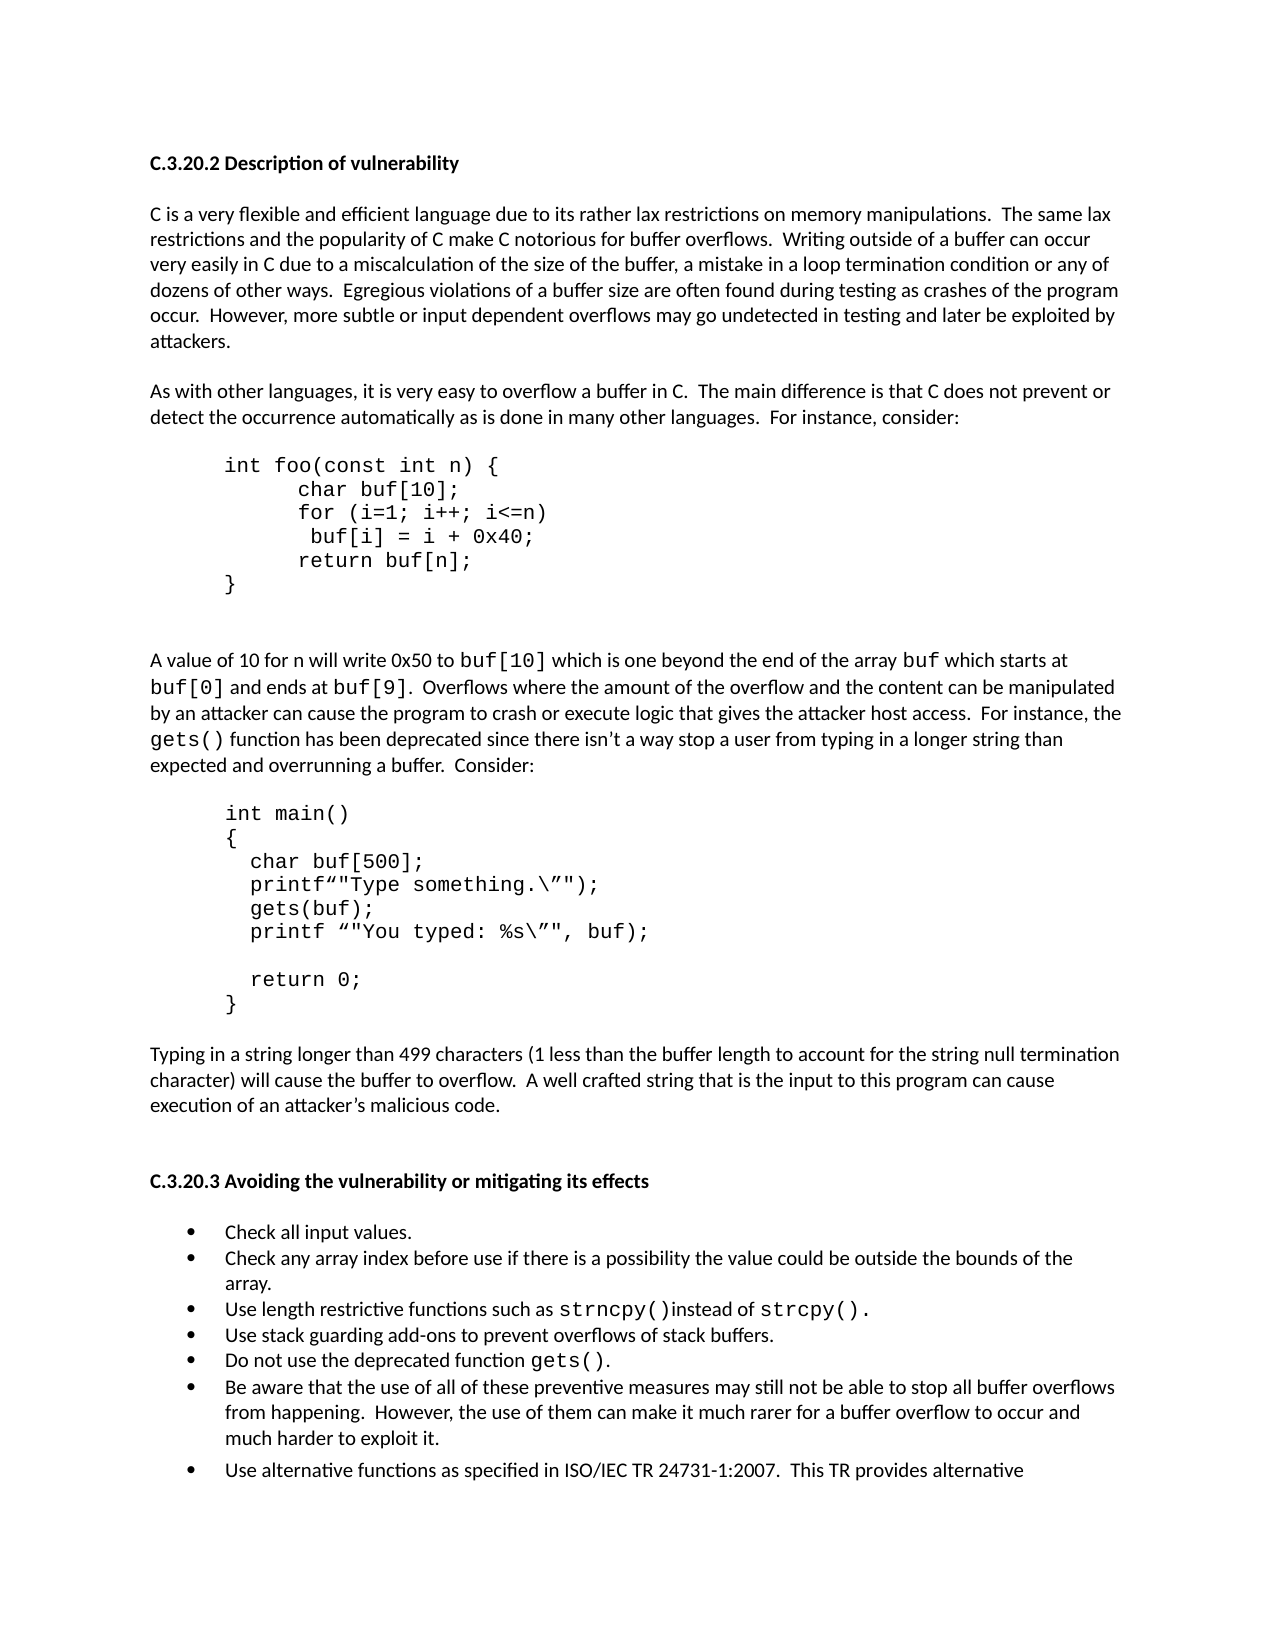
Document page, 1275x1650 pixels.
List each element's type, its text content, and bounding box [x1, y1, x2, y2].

text C.3.20.3 Avoiding the vulnerability or mitigating its effects [150, 1169, 1125, 1194]
text  Be aware that the use of all of these preventive measures may still not be able to stop all buffer overflows from happening. However, the use of them can make it much rarer for a buffer overflow to occur and much harder to exploit it. [187, 1374, 1125, 1450]
text gets(buf); [225, 898, 1125, 922]
text A value of 10 for n will write 0x50 to buf[10] which is one beyond the end of the array buf which starts at buf[0] and ends at buf[9]. Overflows where the amount of the overflow and the content can be manipulated by an attacker can cause the program to crash or execute logic that gives the attacker host access. For instance, the gets() function has been deprecated since there isn’t a way stop a user from typing in a longer string than expected and overrunning a buffer. Consider: [150, 648, 1125, 778]
text return buf[n]; [150, 549, 1125, 573]
text  Check any array index before use if there is a possibility the value could be outside the bounds of the array. [187, 1245, 1125, 1296]
text buf[i] = i + 0x40; [150, 526, 1125, 549]
text Typing in a string longer than 499 characters (1 less than the buffer length to account for the string null termination character) will cause the buffer to overflow. A well crafted string that is the input to this program can cause execution of an attacker’s malicious code. [150, 1042, 1125, 1118]
text  Check all input values. [187, 1219, 1125, 1245]
text char buf[10]; [150, 479, 1125, 502]
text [187, 1450, 1062, 1483]
text printf“"Type something.\”"); [225, 874, 1125, 898]
text return 0; [225, 969, 1125, 992]
text  Use stack guarding add-ons to prevent overflows of stack buffers. [187, 1322, 1125, 1348]
text  Use length restrictive functions such as strncpy()instead of strcpy(). [187, 1296, 1125, 1322]
text int foo(const int n) { [150, 455, 1125, 479]
text  Do not use the deprecated function gets(). [187, 1348, 1125, 1374]
text } [150, 573, 1125, 597]
text int main() [225, 803, 1125, 827]
text C is a very flexible and efficient language due to its rather lax restrictions on memory manipulations. The same lax restrictions and the popularity of C make C notorious for buffer overflows. Writing outside of a buffer can occur very easily in C due to a miscalculation of the size of the buffer, a mistake in a loop termination condition or any of dozens of other ways. Egregious violations of a buffer size are often found during testing as crashes of the program occur. However, more subtle or input dependent overflows may go undetected in testing and later be exploited by attackers. [150, 201, 1125, 353]
text { [225, 827, 1125, 851]
text for (i=1; i++; i<=n) [150, 502, 1125, 526]
text char buf[500]; [225, 851, 1125, 874]
text printf “"You typed: %s\”", buf); [225, 922, 1125, 945]
text C.3.20.2 Description of vulnerability [150, 150, 1125, 175]
text } [225, 992, 1125, 1016]
text As with other languages, it is very easy to overflow a buffer in C. The main difference is that C does not prevent or detect the occurrence automatically as is done in many other languages. For instance, consider: [150, 379, 1125, 429]
